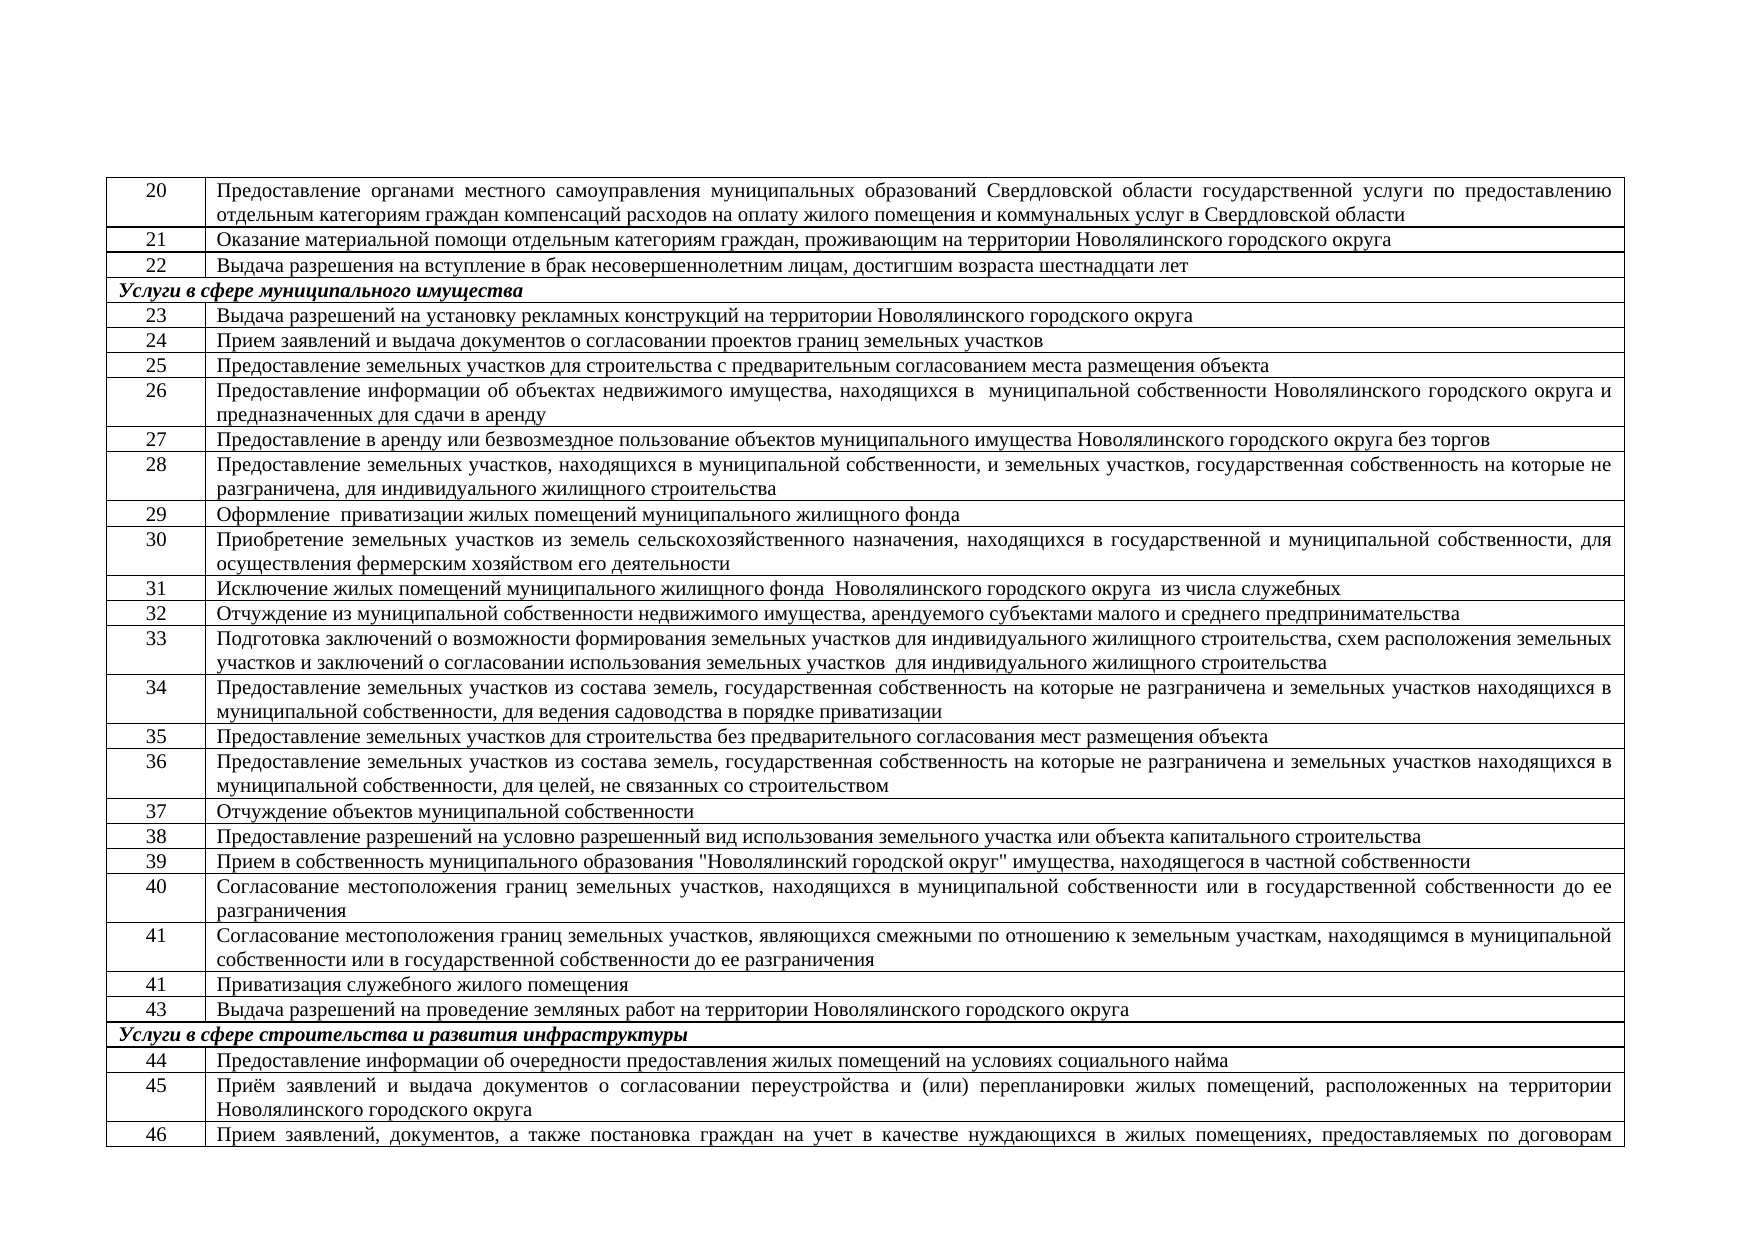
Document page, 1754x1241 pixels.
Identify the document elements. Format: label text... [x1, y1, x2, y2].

table_cell Согласование местоположения границ земельных участков, находящихся в муниципальной собственности или в государственной собственности до ее разграничения [206, 874, 1624, 922]
table_cell Предоставление земельных участков для строительства без предварительного согласования мест размещения объекта [206, 724, 1624, 748]
table_cell Услуги в сфере строительства и развития инфраструктуры [107, 1023, 1624, 1046]
table_cell 40 [107, 874, 205, 922]
table_cell 37 [107, 799, 205, 823]
table_cell 30 [107, 527, 205, 575]
table_cell 45 [107, 1073, 205, 1121]
table_cell Предоставление земельных участков, находящихся в муниципальной собственности, и земельных участков, государственная собственность на которые не разграничена, для индивидуального жилищного строительства [206, 452, 1624, 500]
table_cell 35 [107, 724, 205, 748]
table_cell 20 [107, 178, 205, 226]
table_cell Услуги в сфере муниципального имущества [107, 278, 1624, 302]
table_cell Оформление приватизации жилых помещений муниципального жилищного фонда [206, 501, 1624, 526]
table_cell Предоставление информации об очередности предоставления жилых помещений на условиях социального найма [206, 1048, 1624, 1072]
table_cell Согласование местоположения границ земельных участков, являющихся смежными по отношению к земельным участкам, находящимся в муниципальной собственности или в государственной собственности до ее разграничения [206, 923, 1624, 971]
table_cell Предоставление информации об объектах недвижимого имущества, находящихся в муниципальной собственности Новолялинского городского округа и предназначенных для сдачи в аренду [206, 378, 1624, 426]
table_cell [206, 1122, 1624, 1146]
table_cell Отчуждение из муниципальной собственности недвижимого имущества, арендуемого субъектами малого и среднего предпринимательства [206, 601, 1624, 625]
table_cell Предоставление земельных участков из состава земель, государственная собственность на которые не разграничена и земельных участков находящихся в муниципальной собственности, для ведения садоводства в порядке приватизации [206, 675, 1624, 723]
table_cell 22 [107, 253, 205, 277]
table_cell 36 [107, 749, 205, 797]
table_cell 39 [107, 849, 205, 873]
table_cell 29 [107, 501, 205, 526]
table_cell 28 [107, 452, 205, 500]
table_cell Приватизация служебного жилого помещения [206, 972, 1624, 996]
table_cell Предоставление земельных участков для строительства с предварительным согласованием места размещения объекта [206, 353, 1624, 377]
table_cell Прием заявлений и выдача документов о согласовании проектов границ земельных участков [206, 328, 1624, 352]
table_cell Предоставление в аренду или безвозмездное пользование объектов муниципального имущества Новолялинского городского округа без торгов [206, 427, 1624, 451]
table_cell 31 [107, 576, 205, 600]
table_cell Отчуждение объектов муниципальной собственности [206, 799, 1624, 823]
table_cell Предоставление разрешений на условно разрешенный вид использования земельного участка или объекта капитального строительства [206, 824, 1624, 848]
table_cell 43 [107, 997, 205, 1021]
table_cell 25 [107, 353, 205, 377]
table_cell 33 [107, 626, 205, 674]
table_cell Выдача разрешений на проведение земляных работ на территории Новолялинского городского округа [206, 997, 1624, 1021]
table_cell 41 [107, 972, 205, 996]
table_cell 27 [107, 427, 205, 451]
table_cell 41 [107, 923, 205, 971]
table_cell Приём заявлений и выдача документов о согласовании переустройства и (или) перепланировки жилых помещений, расположенных на территории Новолялинского городского округа [206, 1073, 1624, 1121]
table_cell Предоставление органами местного самоуправления муниципальных образований Свердловской области государственной услуги по предоставлению отдельным категориям граждан компенсаций расходов на оплату жилого помещения и коммунальных услуг в Свердловской области [206, 178, 1624, 226]
table_cell 23 [107, 303, 205, 327]
table_cell Оказание материальной помощи отдельным категориям граждан, проживающим на территории Новолялинского городского округа [206, 228, 1624, 251]
table_cell 32 [107, 601, 205, 625]
table_cell 44 [107, 1048, 205, 1072]
table_cell Предоставление земельных участков из состава земель, государственная собственность на которые не разграничена и земельных участков находящихся в муниципальной собственности, для целей, не связанных со строительством [206, 749, 1624, 797]
table_cell Исключение жилых помещений муниципального жилищного фонда Новолялинского городского округа из числа служебных [206, 576, 1624, 600]
table_cell Подготовка заключений о возможности формирования земельных участков для индивидуального жилищного строительства, схем расположения земельных участков и заключений о согласовании использования земельных участков для индивидуального жилищного строительства [206, 626, 1624, 674]
table_cell 38 [107, 824, 205, 848]
table_cell 34 [107, 675, 205, 723]
table_cell Прием в собственность муниципального образования "Новолялинский городской округ" имущества, находящегося в частной собственности [206, 849, 1624, 873]
table_cell 24 [107, 328, 205, 352]
table_cell 21 [107, 228, 205, 251]
table_cell 26 [107, 378, 205, 426]
table_cell Выдача разрешений на установку рекламных конструкций на территории Новолялинского городского округа [206, 303, 1624, 327]
table_cell Приобретение земельных участков из земель сельскохозяйственного назначения, находящихся в государственной и муниципальной собственности, для осуществления фермерским хозяйством его деятельности [206, 527, 1624, 575]
table_cell 46 [107, 1122, 205, 1146]
table_cell Выдача разрешения на вступление в брак несовершеннолетним лицам, достигшим возраста шестнадцати лет [206, 253, 1624, 277]
